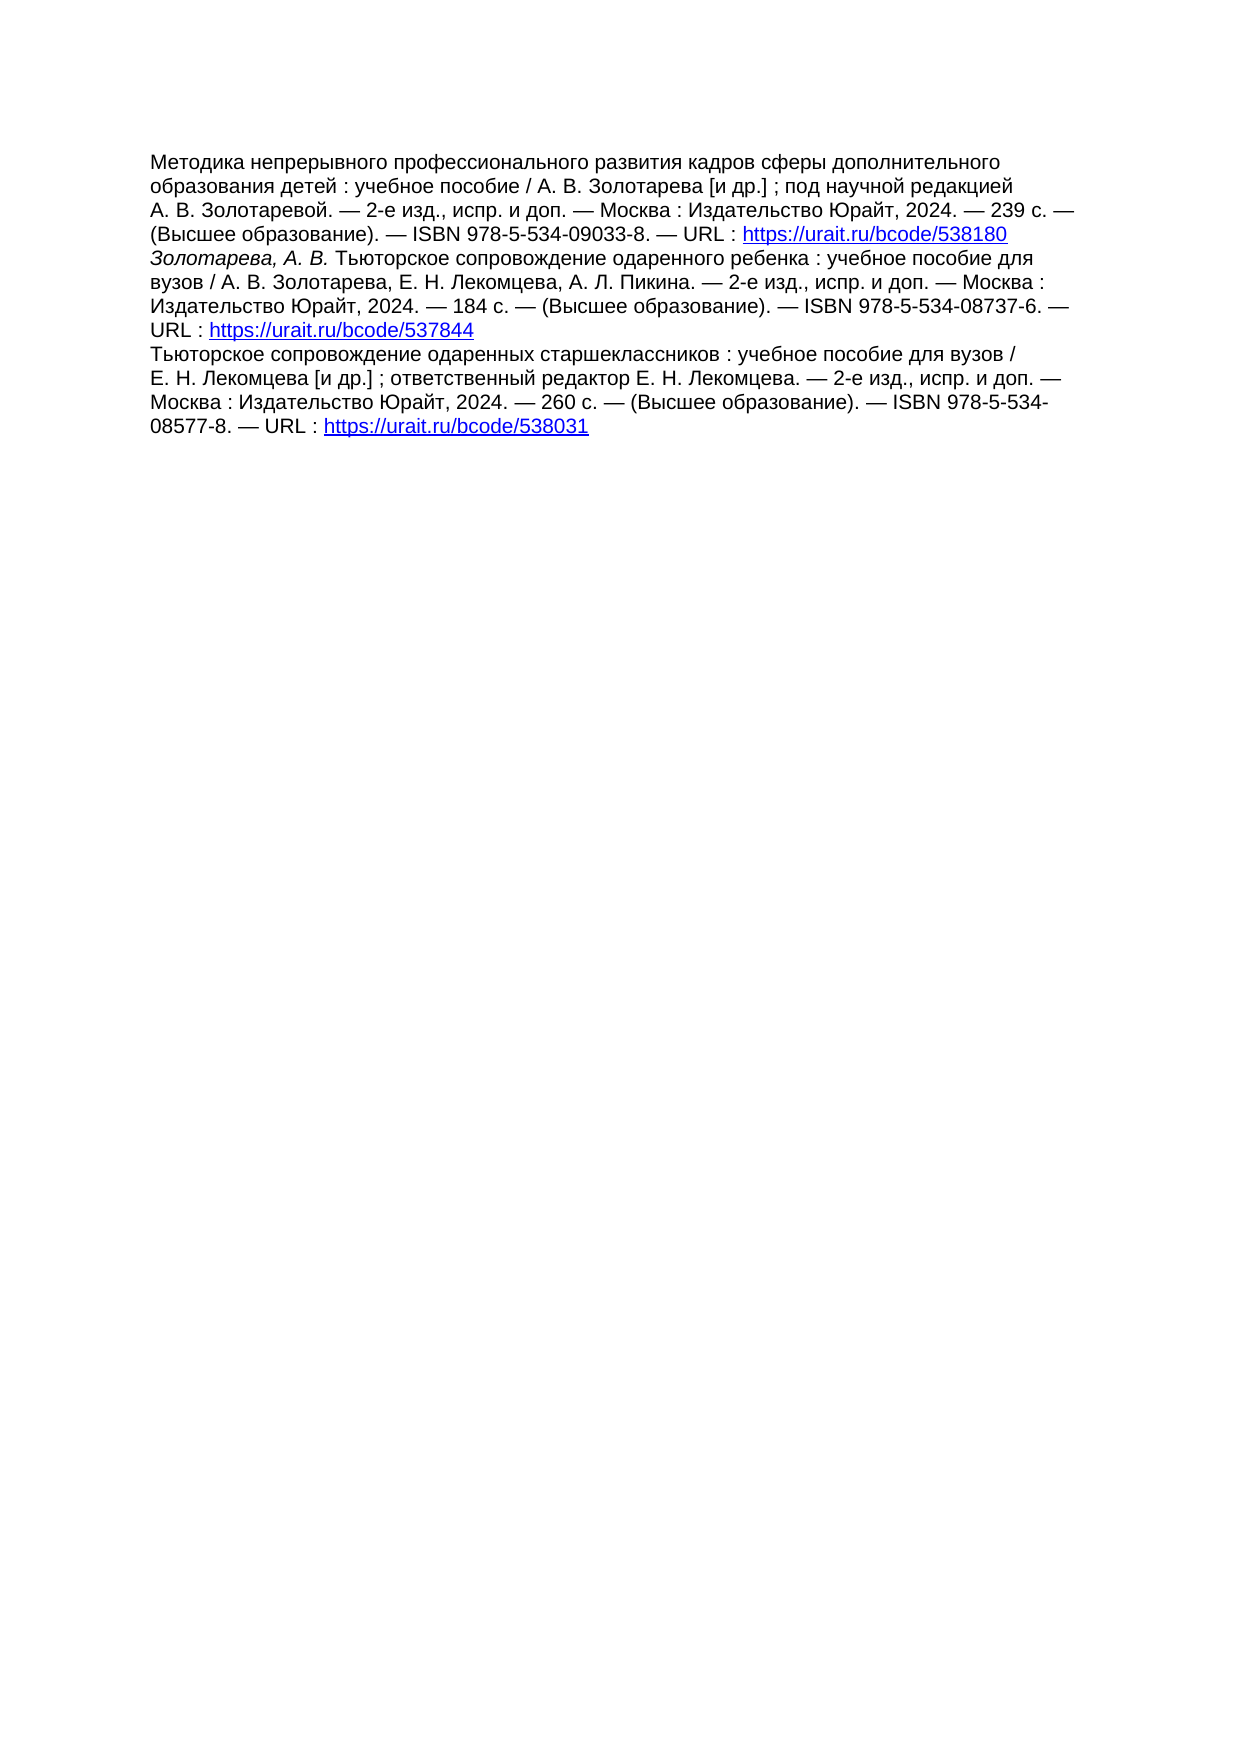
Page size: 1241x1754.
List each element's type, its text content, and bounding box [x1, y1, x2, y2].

text Тьюторское сопровождение одаренных старшеклассников : учебное пособие для вузов / Е. Н. Лекомцева [и др.] ; ответственный редактор Е. Н. Лекомцева. — 2-е изд., испр. и доп. — Москва : Издательство Юрайт, 2024. — 260 с. — (Высшее образование). — ISBN 978-5-534-08577-8. — URL : https://urait.ru/bcode/538031 [150, 342, 1090, 437]
text Методика непрерывного профессионального развития кадров сферы дополнительного образования детей : учебное пособие / А. В. Золотарева [и др.] ; под научной редакцией А. В. Золотаревой. — 2-е изд., испр. и доп. — Москва : Издательство Юрайт, 2024. — 239 с. — (Высшее образование). — ISBN 978-5-534-09033-8. — URL : https://urait.ru/bcode/538180 [150, 150, 1090, 246]
text Золотарева, А. В. Тьюторское сопровождение одаренного ребенка : учебное пособие для вузов / А. В. Золотарева, Е. Н. Лекомцева, А. Л. Пикина. — 2-е изд., испр. и доп. — Москва : Издательство Юрайт, 2024. — 184 с. — (Высшее образование). — ISBN 978-5-534-08737-6. — URL : https://urait.ru/bcode/537844 [150, 246, 1090, 342]
